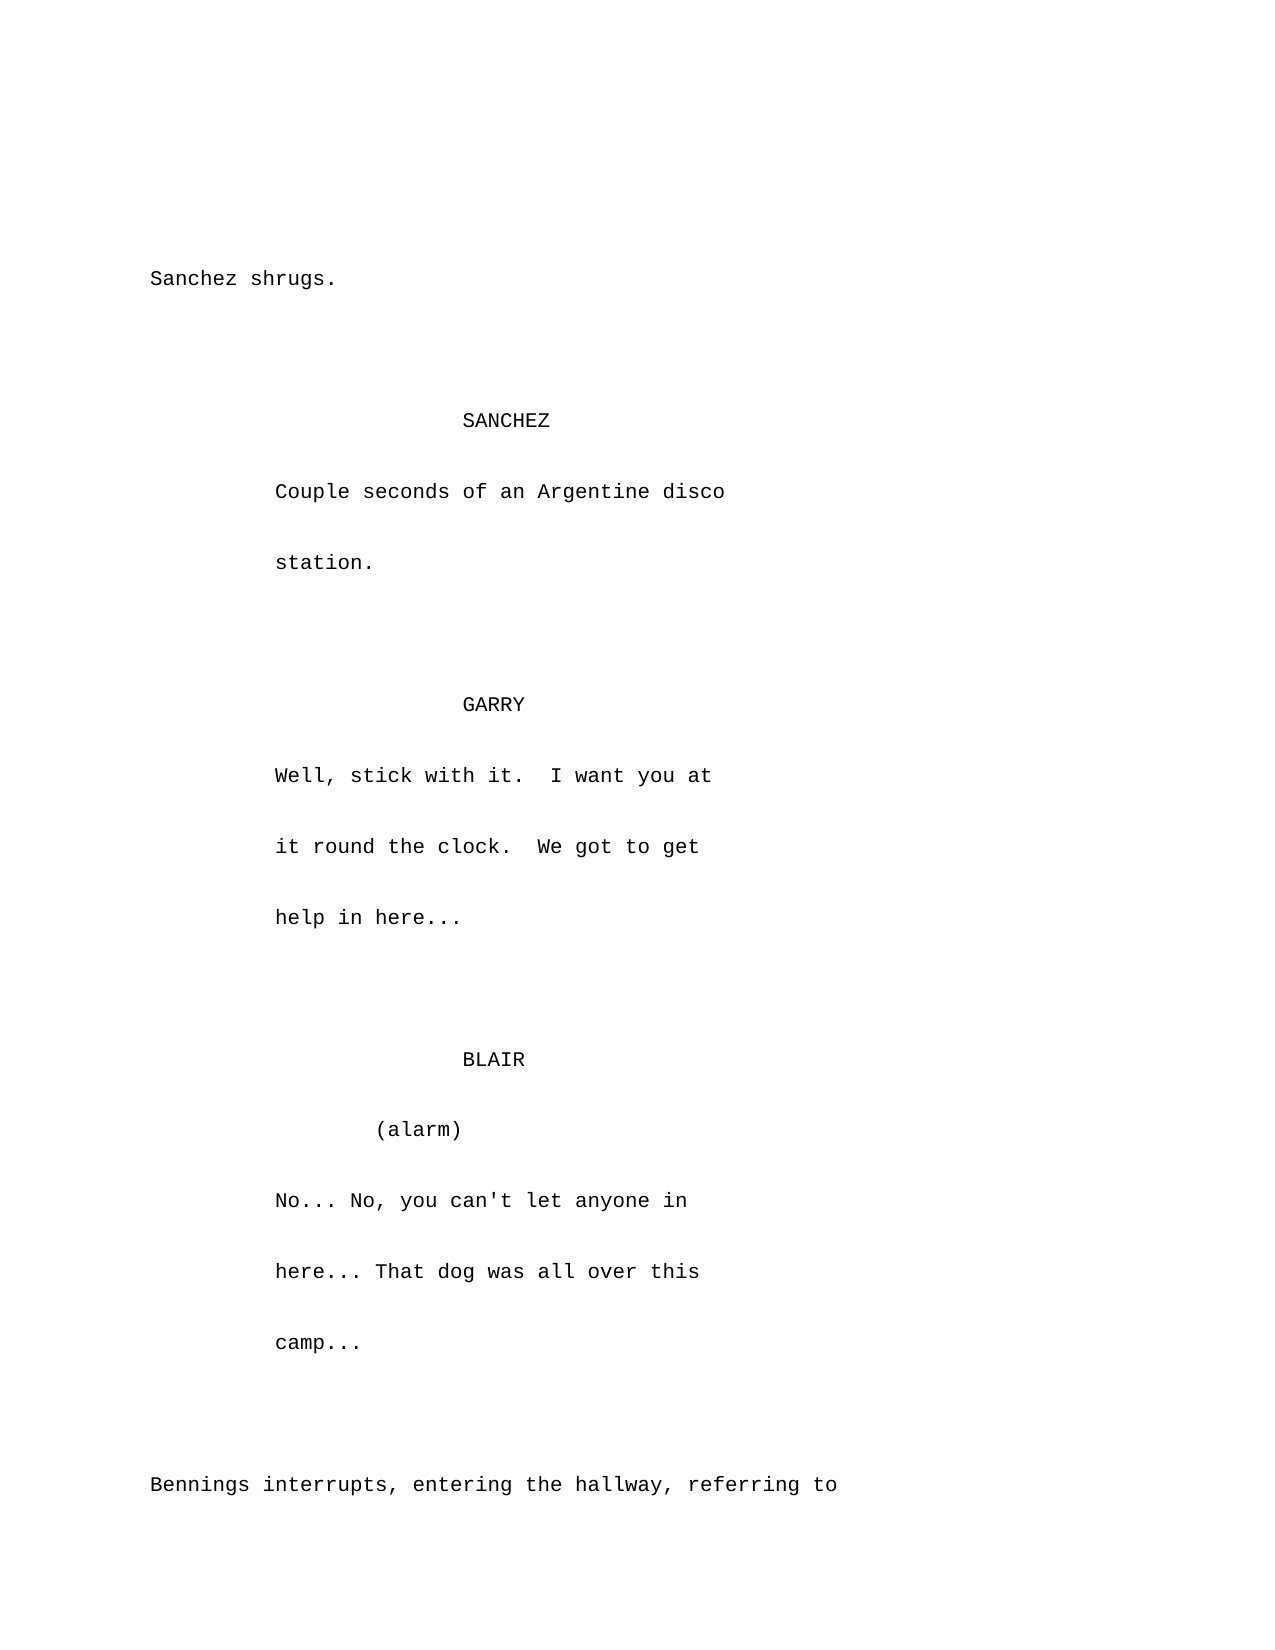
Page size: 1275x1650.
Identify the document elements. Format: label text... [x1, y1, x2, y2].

text Couple seconds of an Argentine disco [150, 481, 1125, 505]
text Well, stick with it. I want you at [150, 765, 1125, 788]
text station. [150, 552, 1125, 576]
text No... No, you can't let anyone in [150, 1190, 1125, 1214]
text SANCHEZ [150, 410, 1125, 434]
text BLAIR [150, 1048, 1125, 1072]
text GARRY [150, 694, 1125, 717]
text help in here... [150, 907, 1125, 930]
text here... That dog was all over this [150, 1261, 1125, 1285]
text Bennings interrupts, entering the hallway, referring to [150, 1474, 1125, 1498]
text Sanchez shrugs. [150, 268, 1125, 292]
text camp... [150, 1332, 1125, 1356]
text it round the clock. We got to get [150, 836, 1125, 859]
text (alarm) [150, 1119, 1125, 1143]
